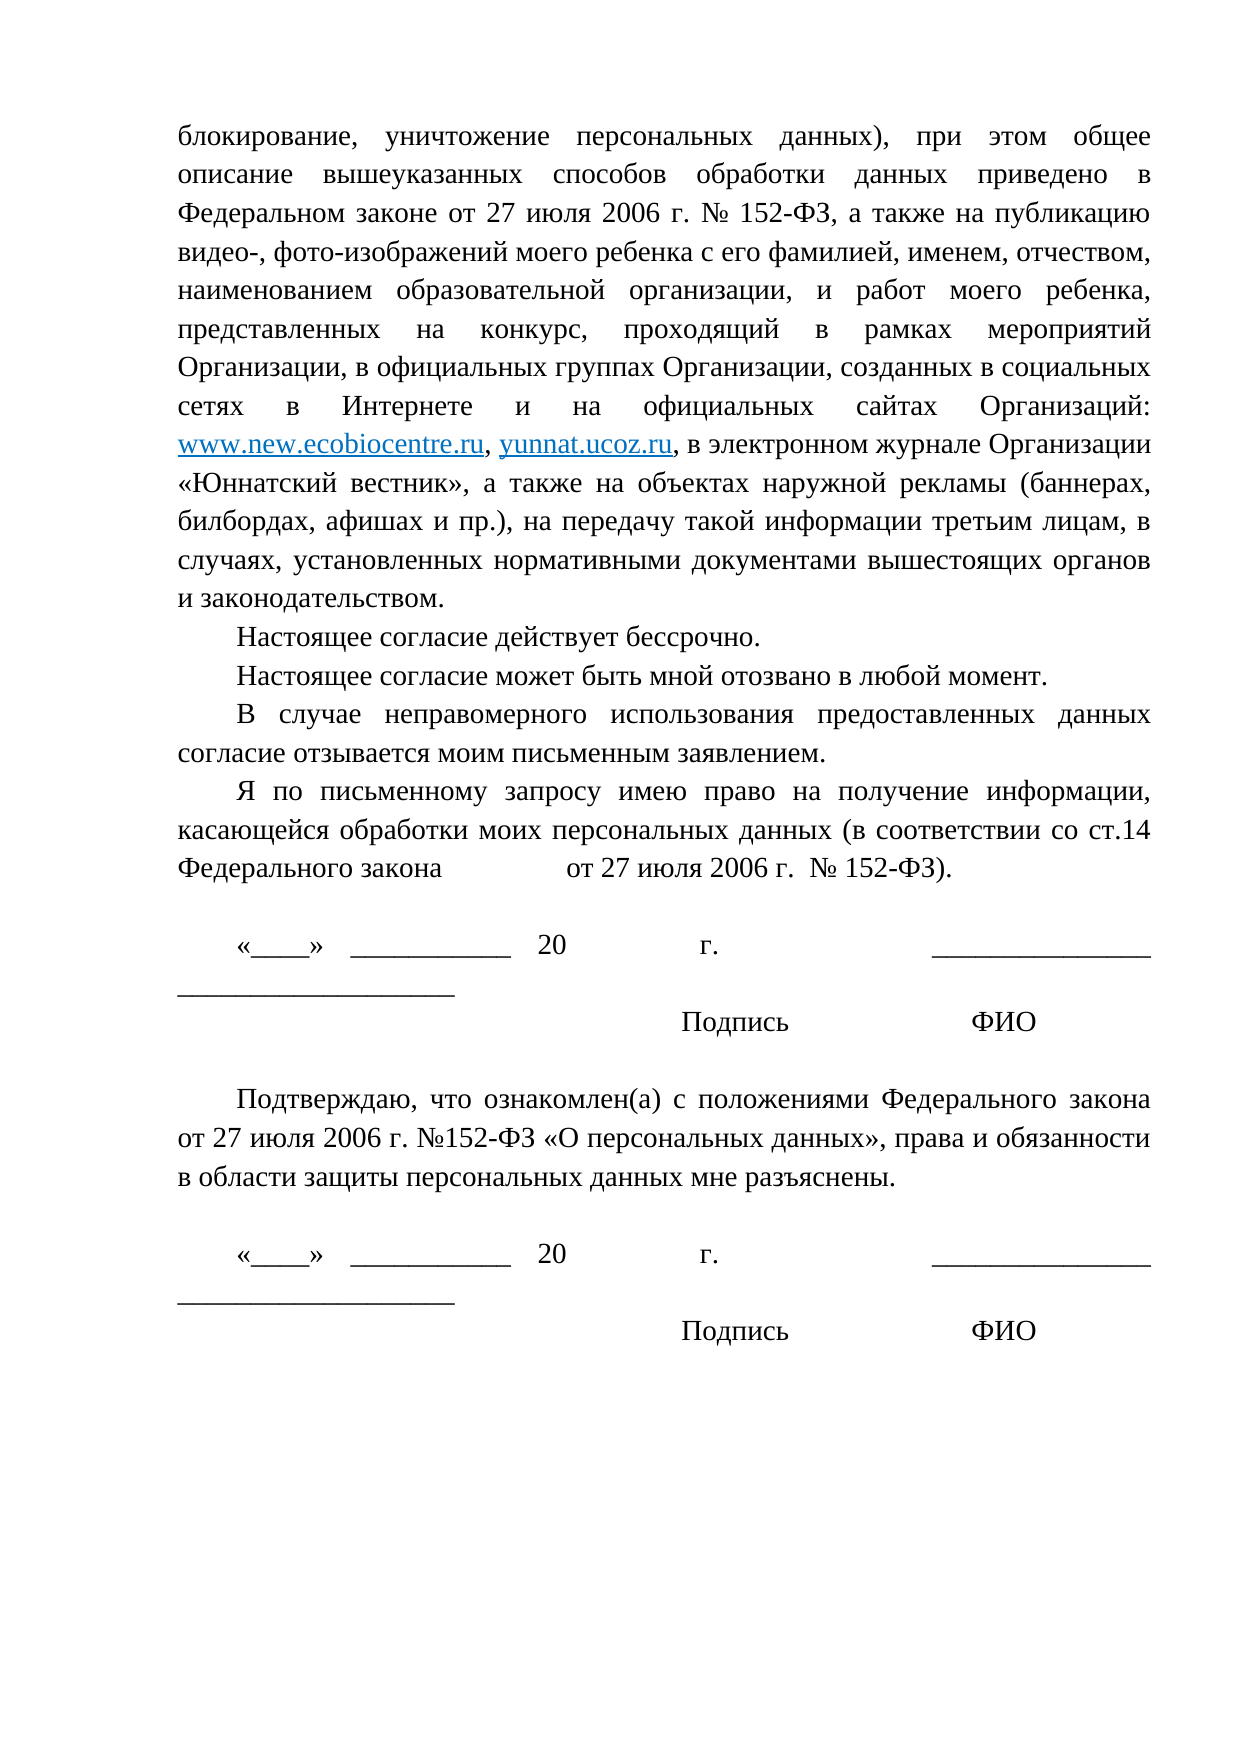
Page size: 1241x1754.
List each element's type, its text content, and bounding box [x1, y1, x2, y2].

text Подтверждаю, что ознакомлен(а) с положениями Федерального закона от 27 июля 2006 г. №152-ФЗ «О персональных данных», права и обязанности в области защиты персональных данных мне разъяснены. [177, 1082, 1152, 1192]
text «____» ___________ 20 г. _______________ ___________________ [177, 1236, 1152, 1308]
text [177, 118, 1152, 614]
text Настоящее согласие может быть мной отозвано в любой момент. [177, 658, 1152, 691]
text Настоящее согласие действует бессрочно. [177, 619, 1152, 653]
text В случае неправомерного использования предоставленных данных согласие отзывается моим письменным заявлением. [177, 696, 1152, 768]
text Подпись ФИО [177, 1313, 1152, 1346]
text Я по письменному запросу имею право на получение информации, касающейся обработки моих персональных данных (в соответствии со ст.14 Федерального закона от 27 июля 2006 г. № 152-ФЗ). [177, 773, 1152, 884]
text «____» ___________ 20 г. _______________ ___________________ [177, 927, 1152, 999]
text Подпись ФИО [177, 1004, 1152, 1038]
